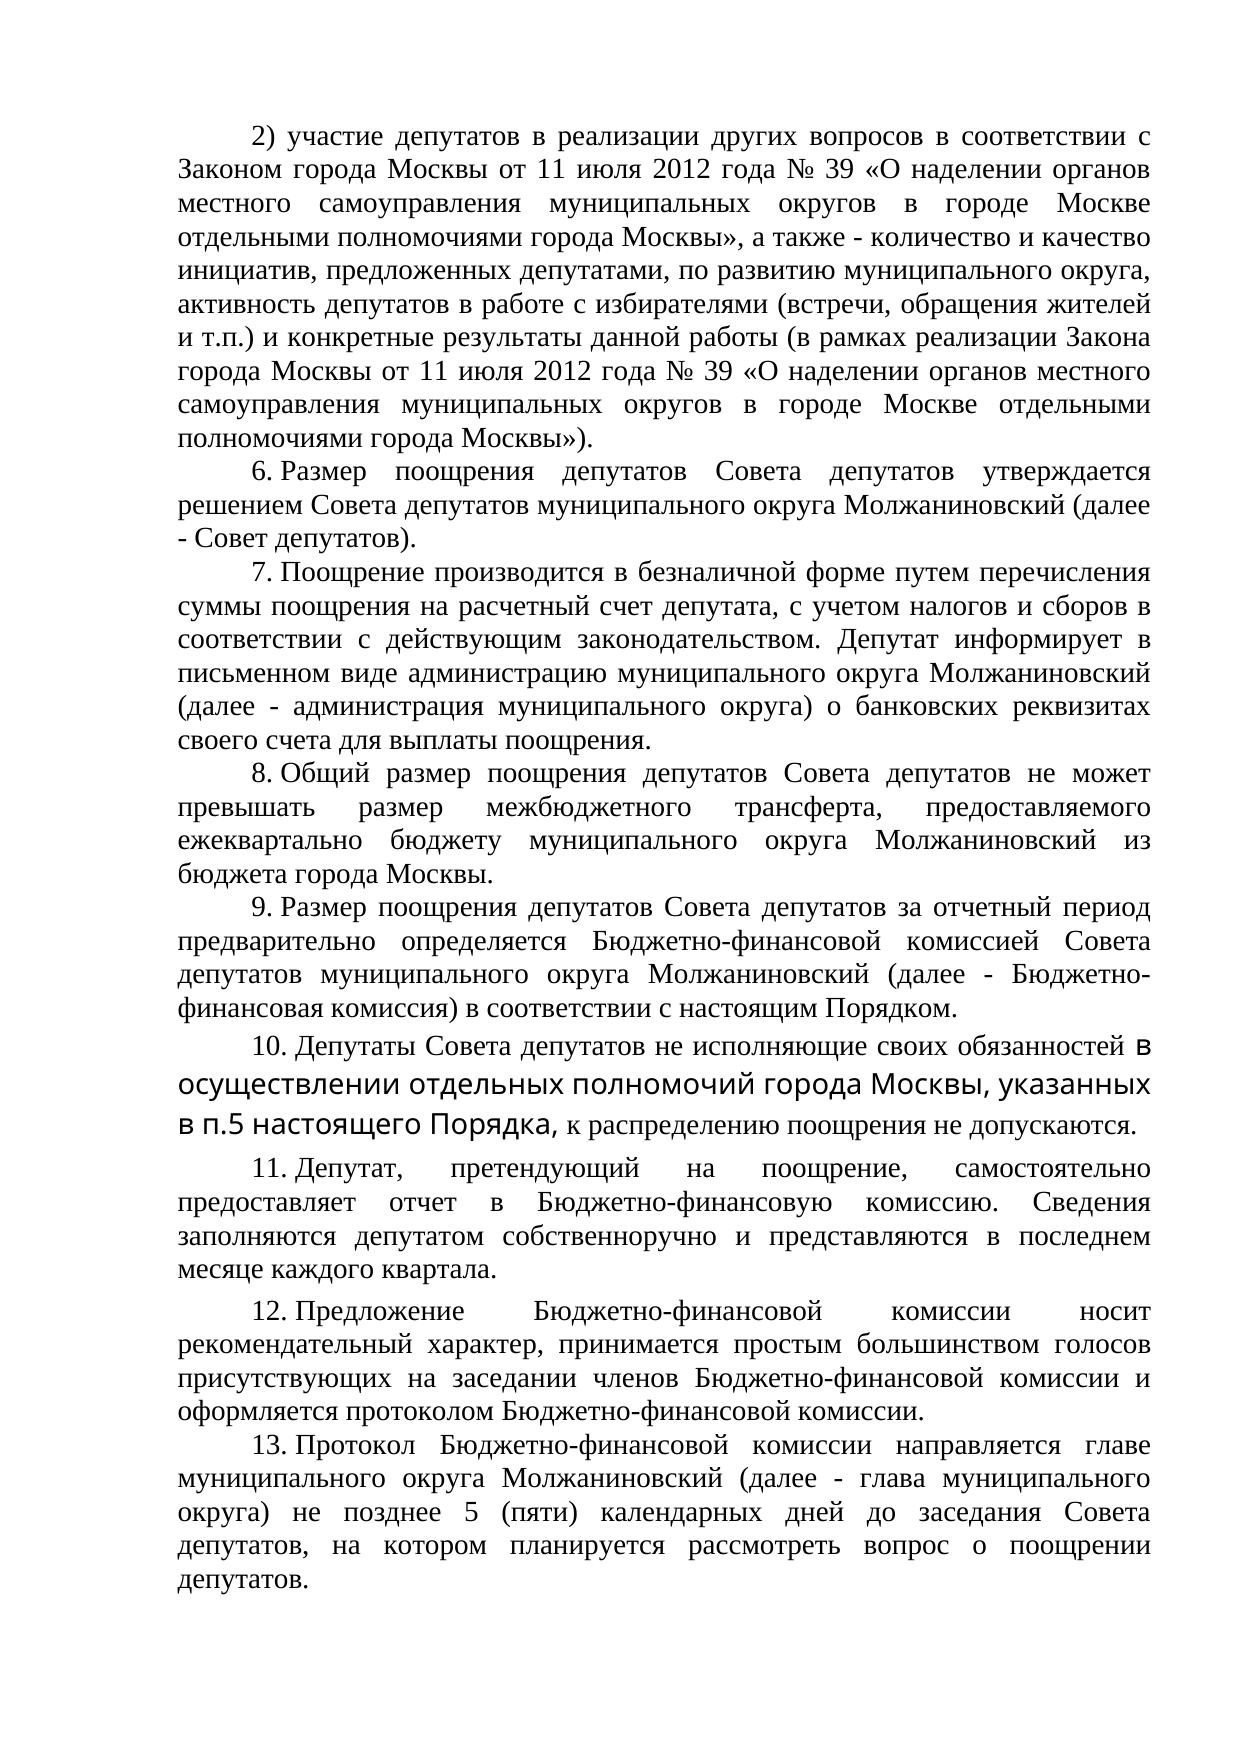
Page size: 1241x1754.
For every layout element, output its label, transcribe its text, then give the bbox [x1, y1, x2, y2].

text 10. Депутаты Совета депутатов не исполняющие своих обязанностей в осуществлении отдельных полномочий города Москвы, указанных в п.5 настоящего Порядка, к распределению поощрения не допускаются. [177, 1024, 1152, 1143]
text 7. Поощрение производится в безналичной форме путем перечисления суммы поощрения на расчетный счет депутата, с учетом налогов и сборов в соответствии с действующим законодательством. Депутат информирует в письменном виде администрацию муниципального округа Молжаниновский (далее - администрация муниципального округа) о банковских реквизитах своего счета для выплаты поощрения. [177, 554, 1152, 755]
text 13. Протокол Бюджетно-финансовой комиссии направляется главе муниципального округа Молжаниновский (далее - глава муниципального округа) не позднее 5 (пяти) календарных дней до заседания Совета депутатов, на котором планируется рассмотреть вопрос о поощрении депутатов. [177, 1427, 1152, 1594]
text 2) участие депутатов в реализации других вопросов в соответствии с Законом города Москвы от 11 июля 2012 года № 39 «О наделении органов местного самоуправления муниципальных округов в городе Москве отдельными полномочиями города Москвы», а также - количество и качество инициатив, предложенных депутатами, по развитию муниципального округа, активность депутатов в работе с избирателями (встречи, обращения жителей и т.п.) и конкретные результаты данной работы (в рамках реализации Закона города Москвы от 11 июля 2012 года № 39 «О наделении органов местного самоуправления муниципальных округов в городе Москве отдельными полномочиями города Москвы»). [177, 118, 1152, 453]
text 12. Предложение Бюджетно-финансовой комиссии носит рекомендательный характер, принимается простым большинством голосов присутствующих на заседании членов Бюджетно-финансовой комиссии и оформляется протоколом Бюджетно-финансовой комиссии. [177, 1293, 1152, 1427]
text 8. Общий размер поощрения депутатов Совета депутатов не может превышать размер межбюджетного трансферта, предоставляемого ежеквартально бюджету муниципального округа Молжаниновский из бюджета города Москвы. [177, 755, 1152, 889]
text 6. Размер поощрения депутатов Совета депутатов утверждается решением Совета депутатов муниципального округа Молжаниновский (далее - Совет депутатов). [177, 453, 1152, 554]
text 11. Депутат, претендующий на поощрение, самостоятельно предоставляет отчет в Бюджетно-финансовую комиссию. Сведения заполняются депутатом собственноручно и представляются в последнем месяце каждого квартала. [177, 1151, 1152, 1285]
text 9. Размер поощрения депутатов Совета депутатов за отчетный период предварительно определяется Бюджетно-финансовой комиссией Совета депутатов муниципального округа Молжаниновский (далее - Бюджетно-финансовая комиссия) в соответствии с настоящим Порядком. [177, 889, 1152, 1024]
